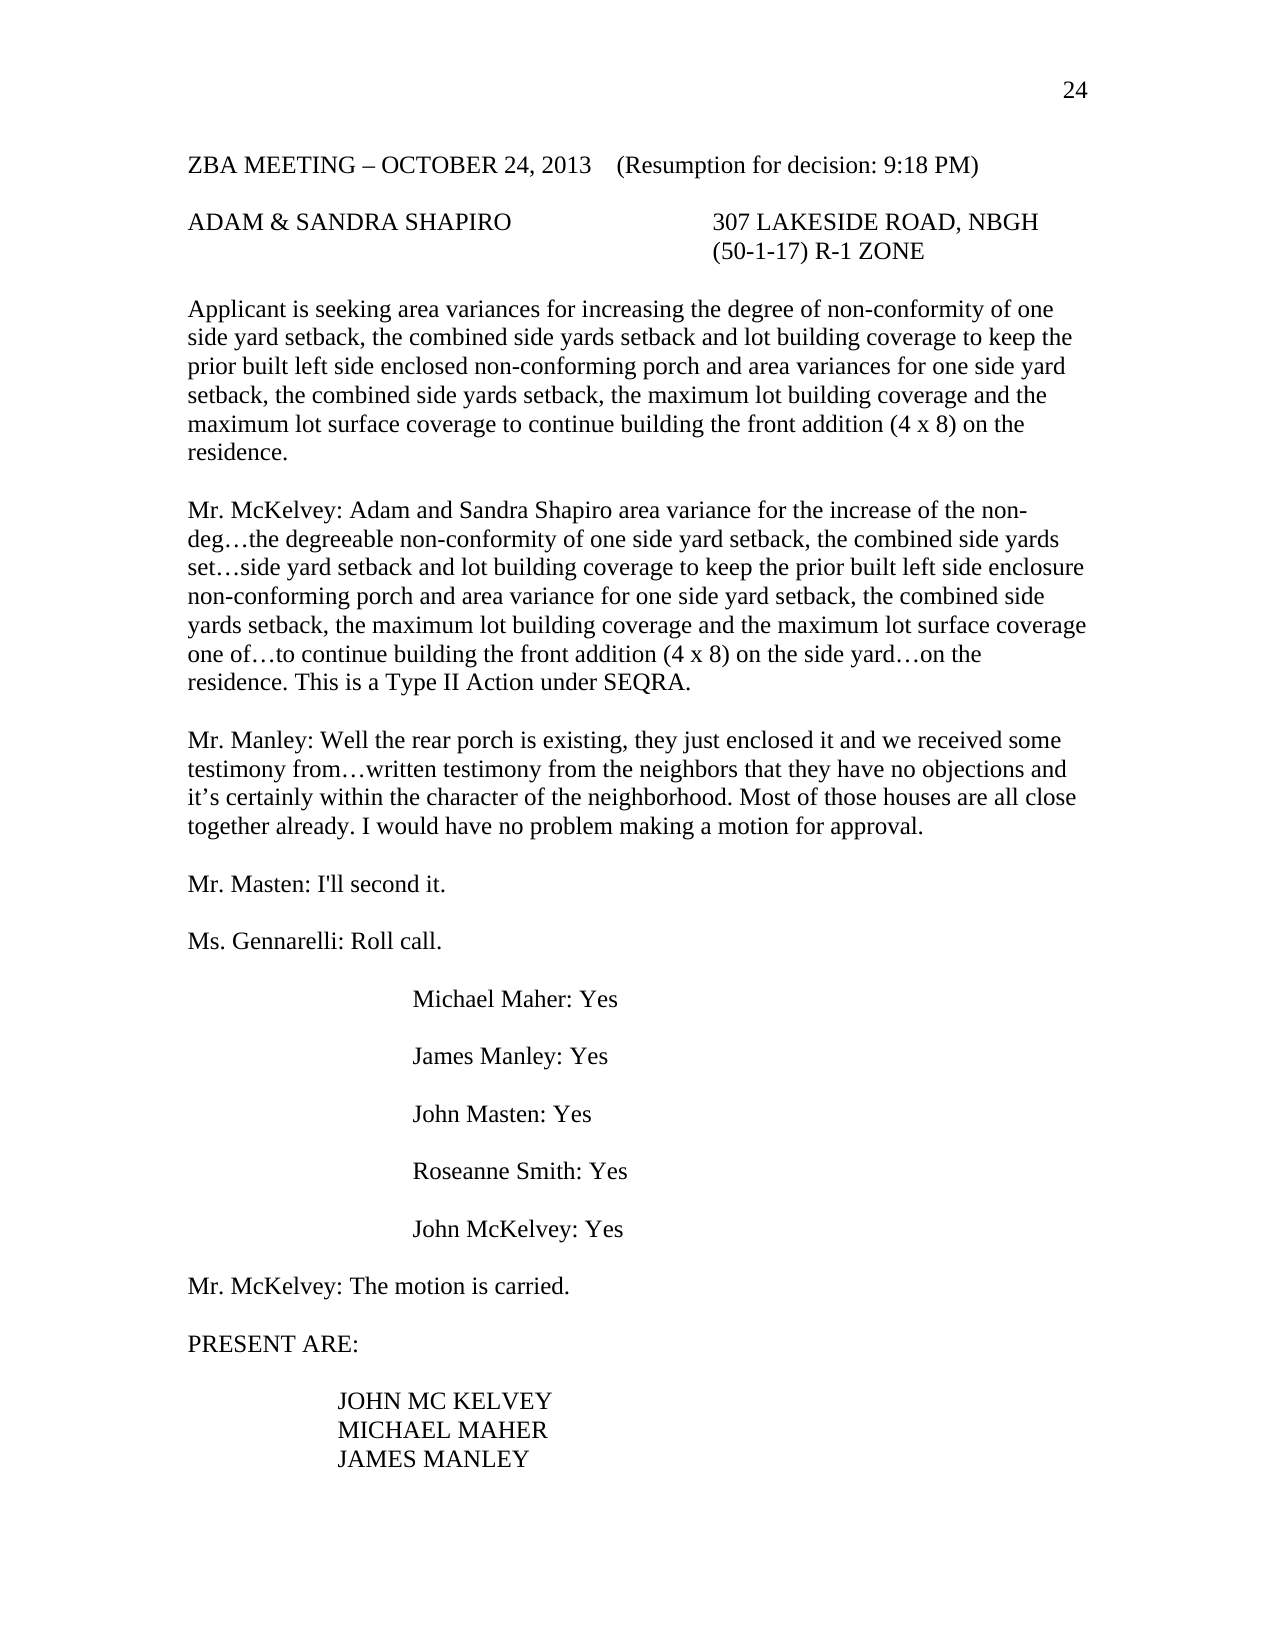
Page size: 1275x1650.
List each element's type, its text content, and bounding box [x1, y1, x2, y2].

text ADAM & SANDRA SHAPIRO 307 LAKESIDE ROAD, NBGH [187, 207, 1087, 236]
text PRESENT ARE: [187, 1329, 1087, 1357]
text JAMES MANLEY [187, 1444, 1087, 1472]
text Mr. McKelvey: Adam and Sandra Shapiro area variance for the increase of the non-deg…the degreeable non-conformity of one side yard setback, the combined side yards set…side yard setback and lot building coverage to keep the prior built left side enclosure non-conforming porch and area variance for one side yard setback, the combined side yards setback, the maximum lot building coverage and the maximum lot surface coverage one of…to continue building the front addition (4 x 8) on the side yard…on the residence. This is a Type II Action under SEQRA. [187, 495, 1087, 696]
text Michael Maher: Yes [187, 984, 1087, 1012]
text James Manley: Yes [187, 1041, 1087, 1070]
text John Masten: Yes [187, 1099, 1087, 1127]
text Mr. McKelvey: The motion is carried. [187, 1271, 1087, 1300]
text John McKelvey: Yes [187, 1214, 1087, 1242]
text Roseanne Smith: Yes [187, 1156, 1087, 1185]
text MICHAEL MAHER [187, 1415, 1087, 1444]
text JOHN MC KELVEY [187, 1386, 1087, 1415]
text ZBA MEETING – OCTOBER 24, 2013 (Resumption for decision: 9:18 PM) [187, 150, 1050, 179]
text Applicant is seeking area variances for increasing the degree of non-conformity of one side yard setback, the combined side yards setback and lot building coverage to keep the prior built left side enclosed non-conforming porch and area variances for one side yard setback, the combined side yards setback, the maximum lot building coverage and the maximum lot surface coverage to continue building the front addition (4 x 8) on the residence. [187, 294, 1087, 466]
text Mr. Manley: Well the rear porch is existing, they just enclosed it and we received some testimony from…written testimony from the neighbors that they have no objections and it’s certainly within the character of the neighborhood. Most of those houses are all close together already. I would have no problem making a motion for approval. [187, 725, 1087, 840]
text Mr. Masten: I'll second it. [187, 869, 1087, 897]
text (50-1-17) R-1 ZONE [187, 236, 1087, 265]
text Ms. Gennarelli: Roll call. [187, 926, 1087, 955]
